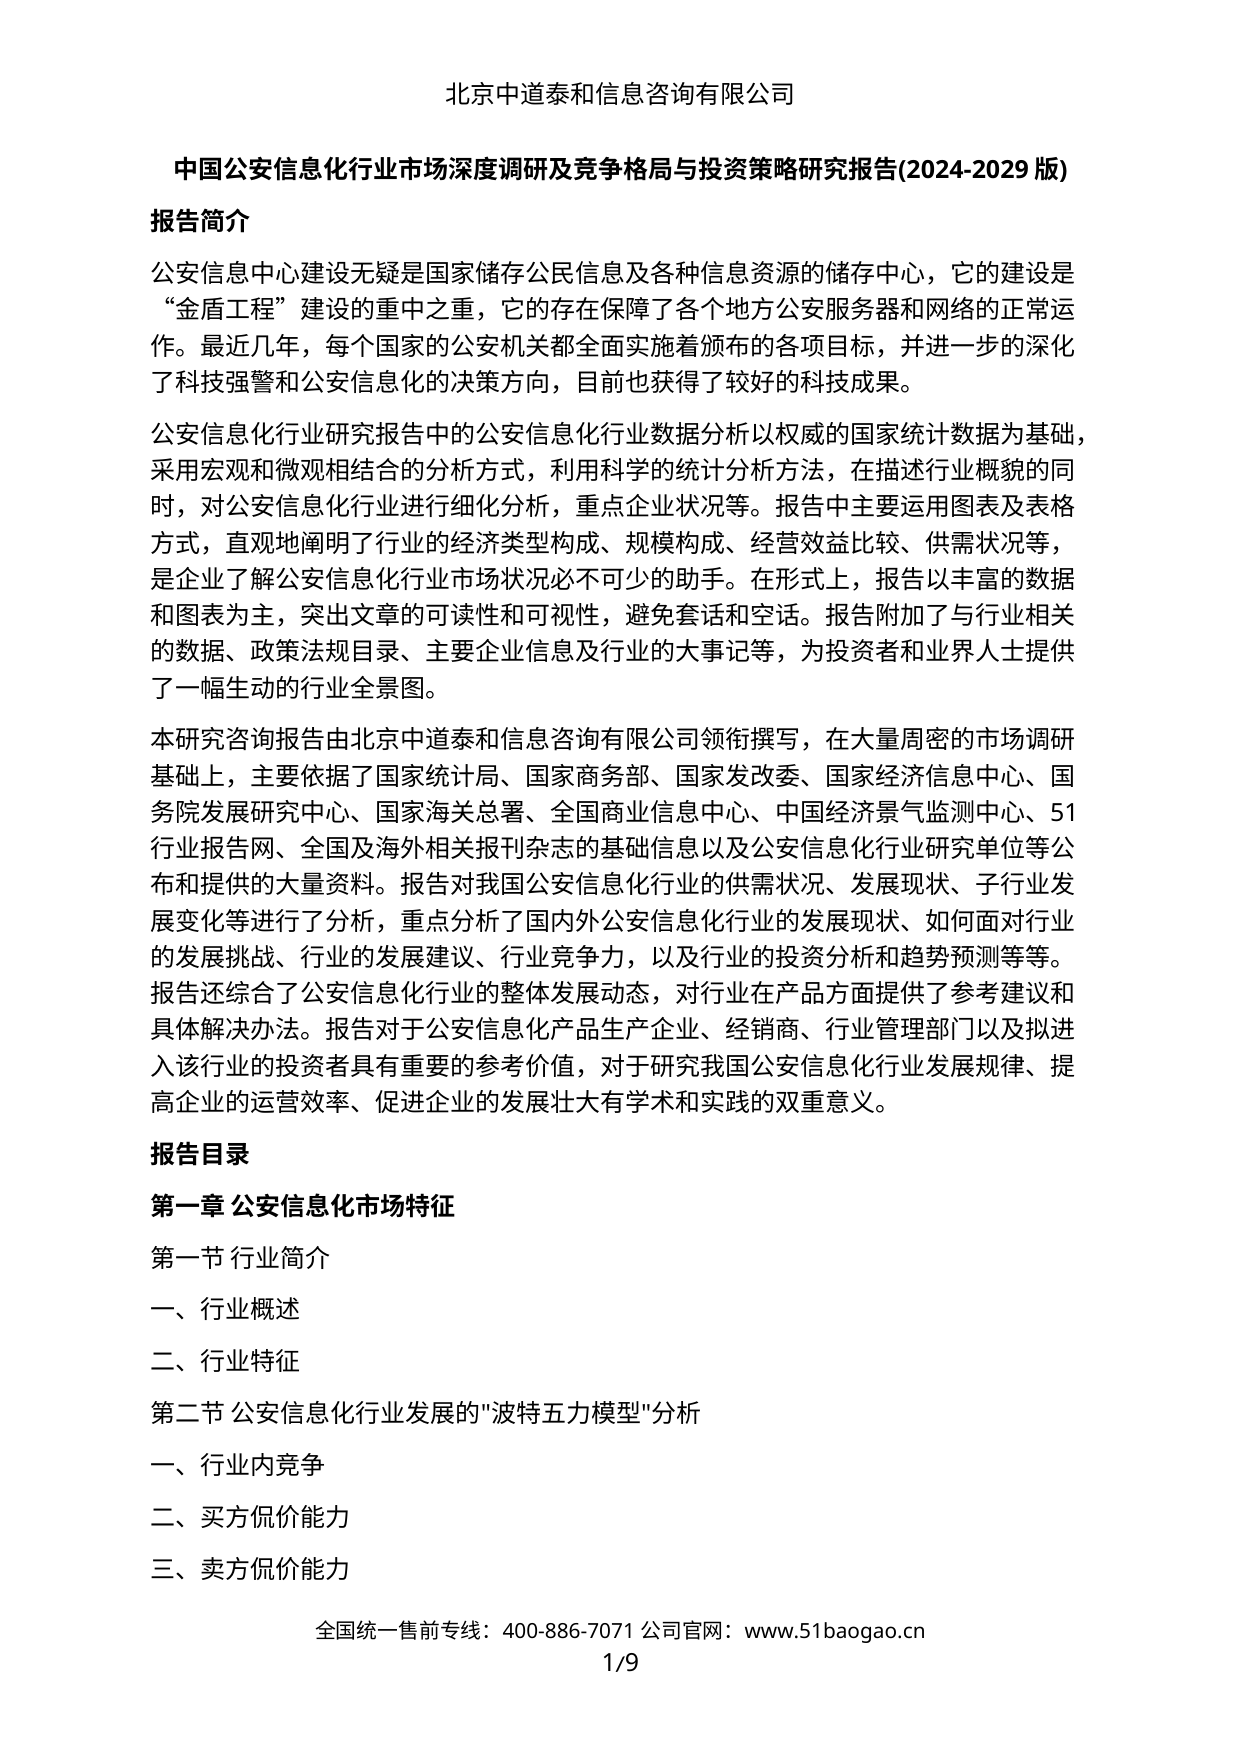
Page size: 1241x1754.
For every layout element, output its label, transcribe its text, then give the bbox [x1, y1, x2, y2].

text 公安信息中心建设无疑是国家储存公民信息及各种信息资源的储存中心，它的建设是“金盾工程”建设的重中之重，它的存在保障了各个地方公安服务器和网络的正常运作。最近几年，每个国家的公安机关都全面实施着颁布的各项目标，并进一步的深化了科技强警和公安信息化的决策方向，目前也获得了较好的科技成果。 [150, 254, 1090, 399]
text 三、卖方侃价能力 [150, 1549, 1090, 1586]
text 一、行业内竞争 [150, 1446, 1090, 1482]
text 公安信息化行业研究报告中的公安信息化行业数据分析以权威的国家统计数据为基础，采用宏观和微观相结合的分析方式，利用科学的统计分析方法，在描述行业概貌的同时，对公安信息化行业进行细化分析，重点企业状况等。报告中主要运用图表及表格方式，直观地阐明了行业的经济类型构成、规模构成、经营效益比较、供需状况等，是企业了解公安信息化行业市场状况必不可少的助手。在形式上，报告以丰富的数据和图表为主，突出文章的可读性和可视性，避免套话和空话。报告附加了与行业相关的数据、政策法规目录、主要企业信息及行业的大事记等，为投资者和业界人士提供了一幅生动的行业全景图。 [150, 414, 1090, 704]
text 第二节 公安信息化行业发展的"波特五力模型"分析 [150, 1394, 1090, 1430]
text 中国公安信息化行业市场深度调研及竞争格局与投资策略研究报告(2024-2029版) [150, 150, 1090, 186]
text 第一章 公安信息化市场特征 [150, 1186, 1090, 1222]
text 报告简介 [150, 202, 1090, 238]
text 本研究咨询报告由北京中道泰和信息咨询有限公司领衔撰写，在大量周密的市场调研基础上，主要依据了国家统计局、国家商务部、国家发改委、国家经济信息中心、国务院发展研究中心、国家海关总署、全国商业信息中心、中国经济景气监测中心、51行业报告网、全国及海外相关报刊杂志的基础信息以及公安信息化行业研究单位等公布和提供的大量资料。报告对我国公安信息化行业的供需状况、发展现状、子行业发展变化等进行了分析，重点分析了国内外公安信息化行业的发展现状、如何面对行业的发展挑战、行业的发展建议、行业竞争力，以及行业的投资分析和趋势预测等等。报告还综合了公安信息化行业的整体发展动态，对行业在产品方面提供了参考建议和具体解决办法。报告对于公安信息化产品生产企业、经销商、行业管理部门以及拟进入该行业的投资者具有重要的参考价值，对于研究我国公安信息化行业发展规律、提高企业的运营效率、促进企业的发展壮大有学术和实践的双重意义。 [150, 720, 1090, 1119]
text 第一节 行业简介 [150, 1238, 1090, 1274]
text 报告目录 [150, 1134, 1090, 1171]
text 一、行业概述 [150, 1290, 1090, 1326]
text 二、行业特征 [150, 1342, 1090, 1378]
text 二、买方侃价能力 [150, 1497, 1090, 1534]
